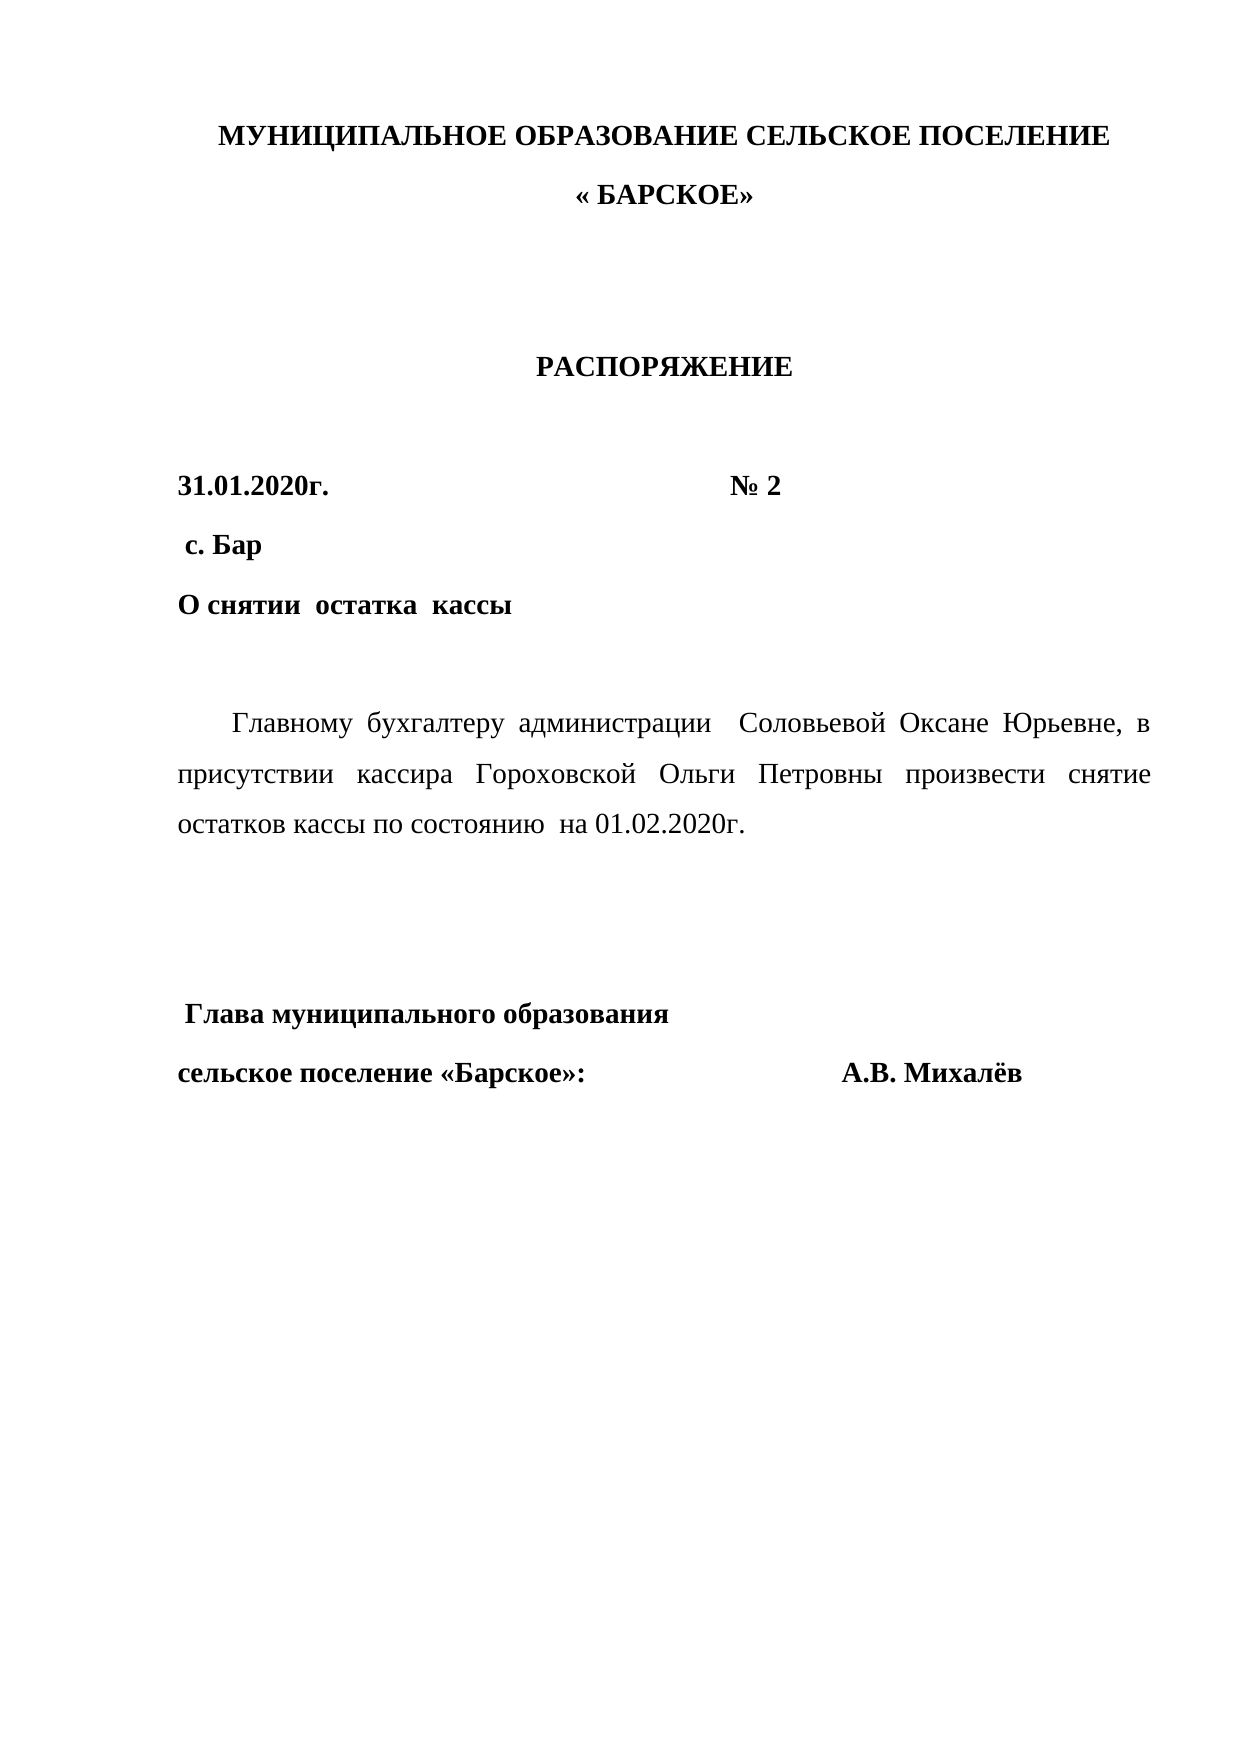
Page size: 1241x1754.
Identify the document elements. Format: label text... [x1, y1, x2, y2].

text Глава муниципального образования [177, 996, 1152, 1029]
text РАСПОРЯЖЕНИЕ [177, 349, 1152, 383]
text сельское поселение «Барское»: А.В. Михалёв [177, 1055, 1152, 1089]
text Главному бухгалтеру администрации Соловьевой Оксане Юрьевне, в присутствии кассира Гороховской Ольги Петровны произвести снятие остатков кассы по состоянию на 01.02.2020г. [177, 706, 1152, 840]
text 31.01.2020г. № 2 [177, 468, 1152, 502]
text « БАРСКОЕ» [177, 177, 1152, 211]
text МУНИЦИПАЛЬНОЕ ОБРАЗОВАНИЕ СЕЛЬСКОЕ ПОСЕЛЕНИЕ [177, 118, 1152, 152]
text с. Бар [177, 527, 1152, 561]
text О снятии оcтатка кассы [177, 587, 1152, 620]
